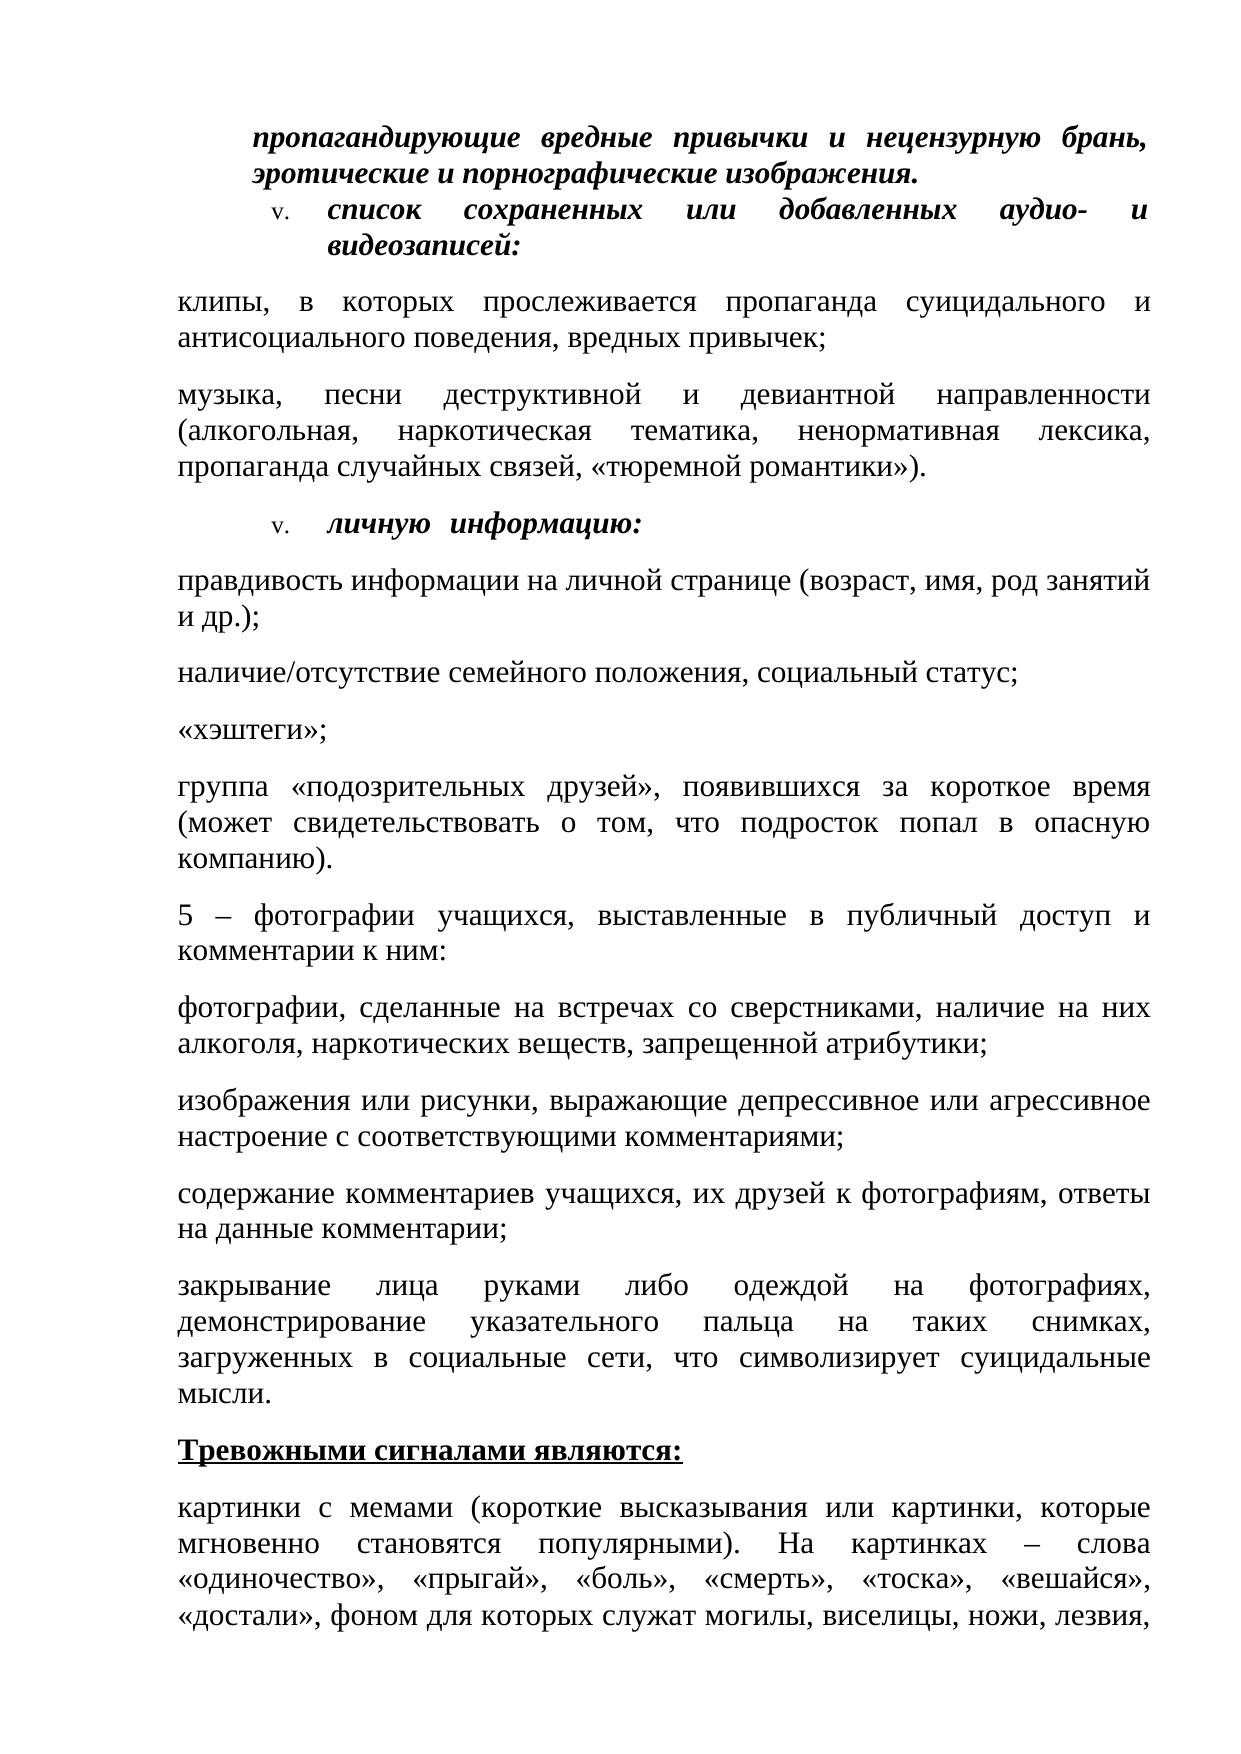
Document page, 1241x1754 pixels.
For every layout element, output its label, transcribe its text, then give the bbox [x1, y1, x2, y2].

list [215, 118, 1152, 190]
text фотографии, сделанные на встречах со сверстниками, наличие на них алкоголя, наркотических веществ, запрещенной атрибутики; [177, 988, 1152, 1060]
text Тревожными сигналами являются: [177, 1431, 1152, 1467]
text содержание комментариев учащихся, их друзей к фотографиям, ответы на данные комментарии; [177, 1174, 1152, 1246]
text правдивость информации на личной странице (возраст, имя, род занятий и др.); [177, 561, 1152, 633]
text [177, 1488, 1152, 1632]
text музыка, песни деструктивной и девиантной направленности (алкогольная, наркотическая тематика, ненормативная лексика, пропаганда случайных связей, «тюремной романтики»). [177, 375, 1152, 483]
text «хэштеги»; [177, 710, 1152, 746]
text группа «подозрительных друзей», появившихся за короткое время (может свидетельствовать о том, что подросток попал в опасную компанию). [177, 767, 1152, 875]
text закрывание лица руками либо одеждой на фотографиях, демонстрирование указательного пальца на таких снимках, загруженных в социальные сети, что символизирует суицидальные мысли. [177, 1267, 1152, 1410]
text наличие/отсутствие семейного положения, социальный статус; [177, 653, 1152, 689]
list личную информацию: [290, 504, 1152, 540]
text клипы, в которых прослеживается пропаганда суицидального и антисоциального поведения, вредных привычек; [177, 283, 1152, 354]
text 5 – фотографии учащихся, выставленные в публичный доступ и комментарии к ним: [177, 896, 1152, 968]
text изображения или рисунки, выражающие депрессивное или агрессивное настроение с соответствующими комментариями; [177, 1081, 1152, 1153]
list список сохраненных или добавленных аудио- и видеозаписей: [290, 190, 1152, 262]
